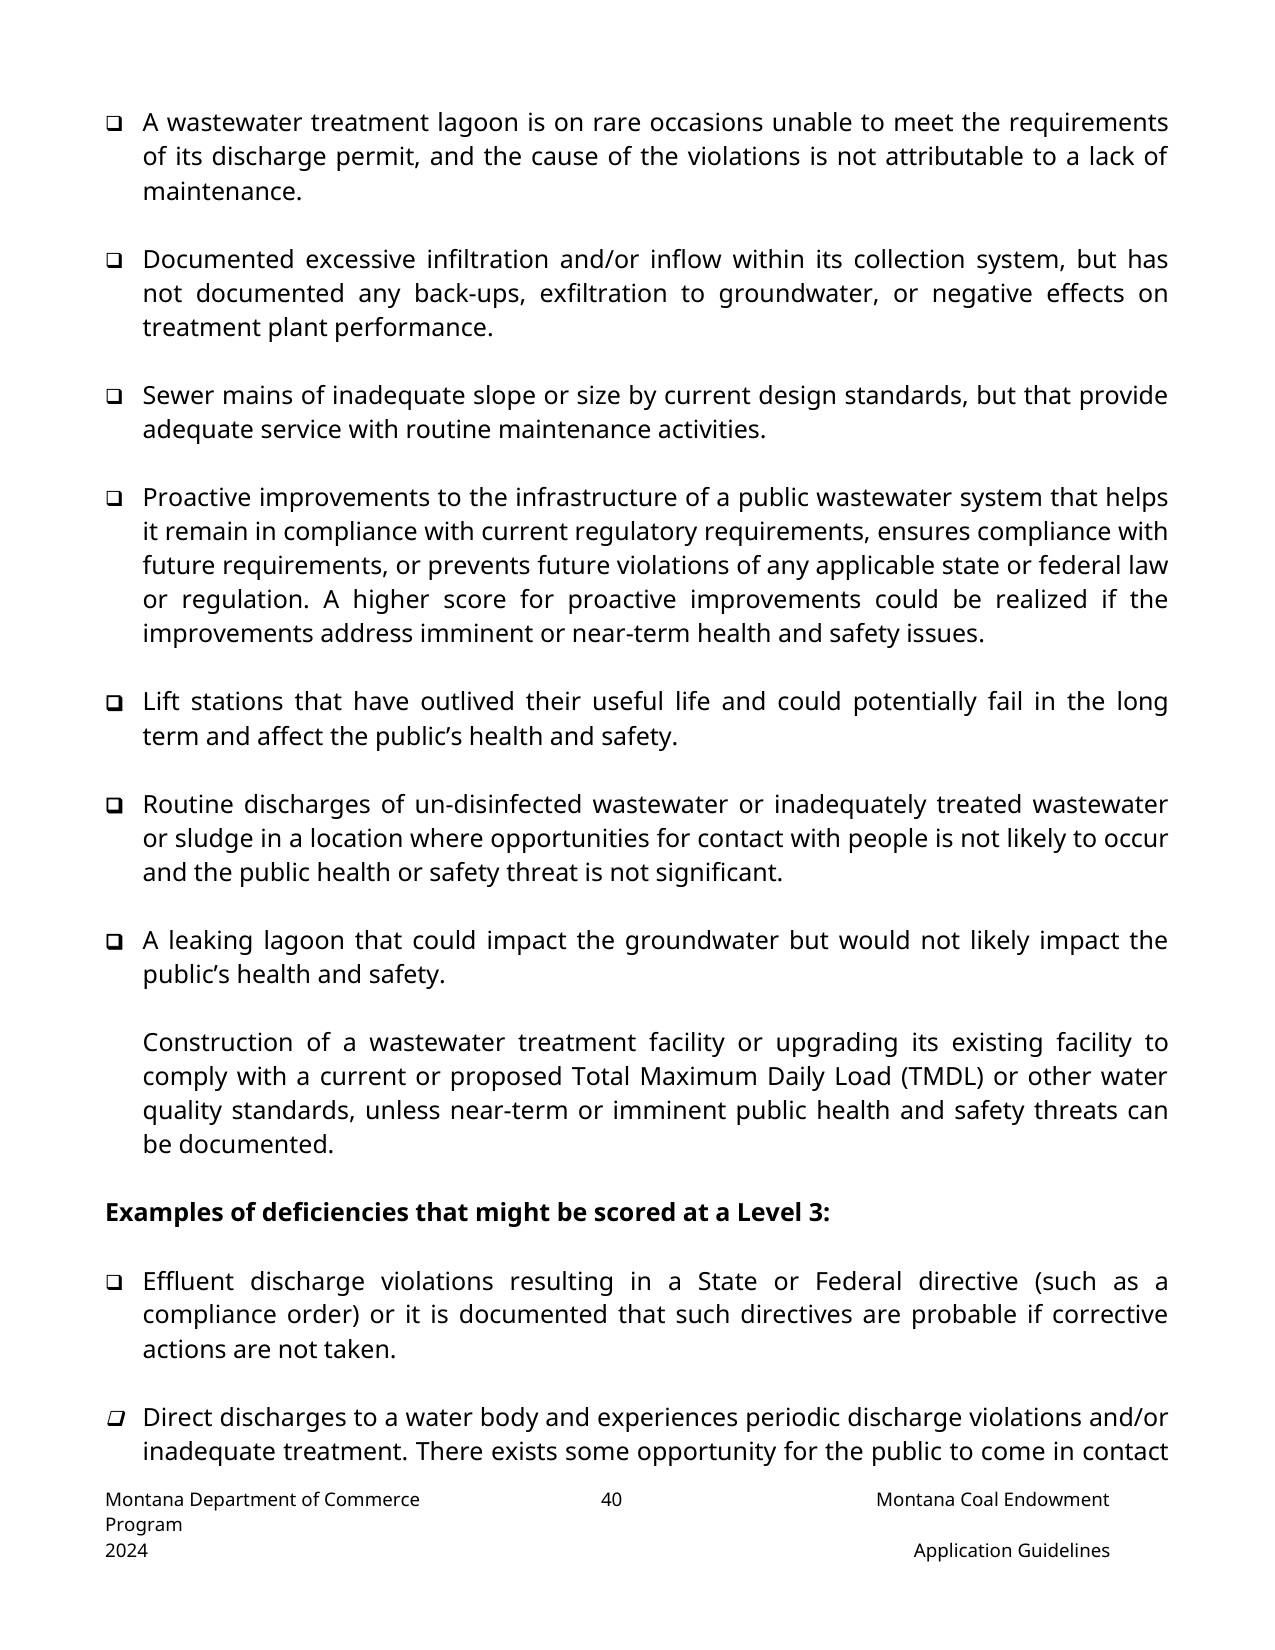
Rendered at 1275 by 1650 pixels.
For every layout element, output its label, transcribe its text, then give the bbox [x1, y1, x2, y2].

list A leaking lagoon that could impact the groundwater but would not likely impact the public’s health and safety. [105, 922, 1170, 991]
list Documented excessive infiltration and/or inflow within its collection system, but has not documented any back-ups, exfiltration to groundwater, or negative effects on treatment plant performance. [105, 241, 1170, 343]
text Construction of a wastewater treatment facility or upgrading its existing facility to comply with a current or proposed Total Maximum Daily Load (TMDL) or other water quality standards, unless near-term or imminent public health and safety threats can be documented. [142, 1025, 1170, 1161]
list Proactive improvements to the infrastructure of a public wastewater system that helps it remain in compliance with current regulatory requirements, ensures compliance with future requirements, or prevents future violations of any applicable state or federal law or regulation. A higher score for proactive improvements could be realized if the improvements address imminent or near-term health and safety issues. [105, 480, 1170, 650]
list Effluent discharge violations resulting in a State or Federal directive (such as a compliance order) or it is documented that such directives are probable if corrective actions are not taken. [105, 1263, 1170, 1365]
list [105, 1399, 1170, 1467]
list Lift stations that have outlived their useful life and could potentially fail in the long term and affect the public’s health and safety. [105, 684, 1170, 752]
text Examples of deficiencies that might be scored at a Level 3: [105, 1195, 1170, 1229]
list Routine discharges of un-disinfected wastewater or inadequately treated wastewater or sludge in a location where opportunities for contact with people is not likely to occur and the public health or safety threat is not significant. [105, 786, 1170, 888]
list Sewer mains of inadequate slope or size by current design standards, but that provide adequate service with routine maintenance activities. [105, 377, 1170, 446]
list A wastewater treatment lagoon is on rare occasions unable to meet the requirements of its discharge permit, and the cause of the violations is not attributable to a lack of maintenance. [105, 105, 1170, 207]
